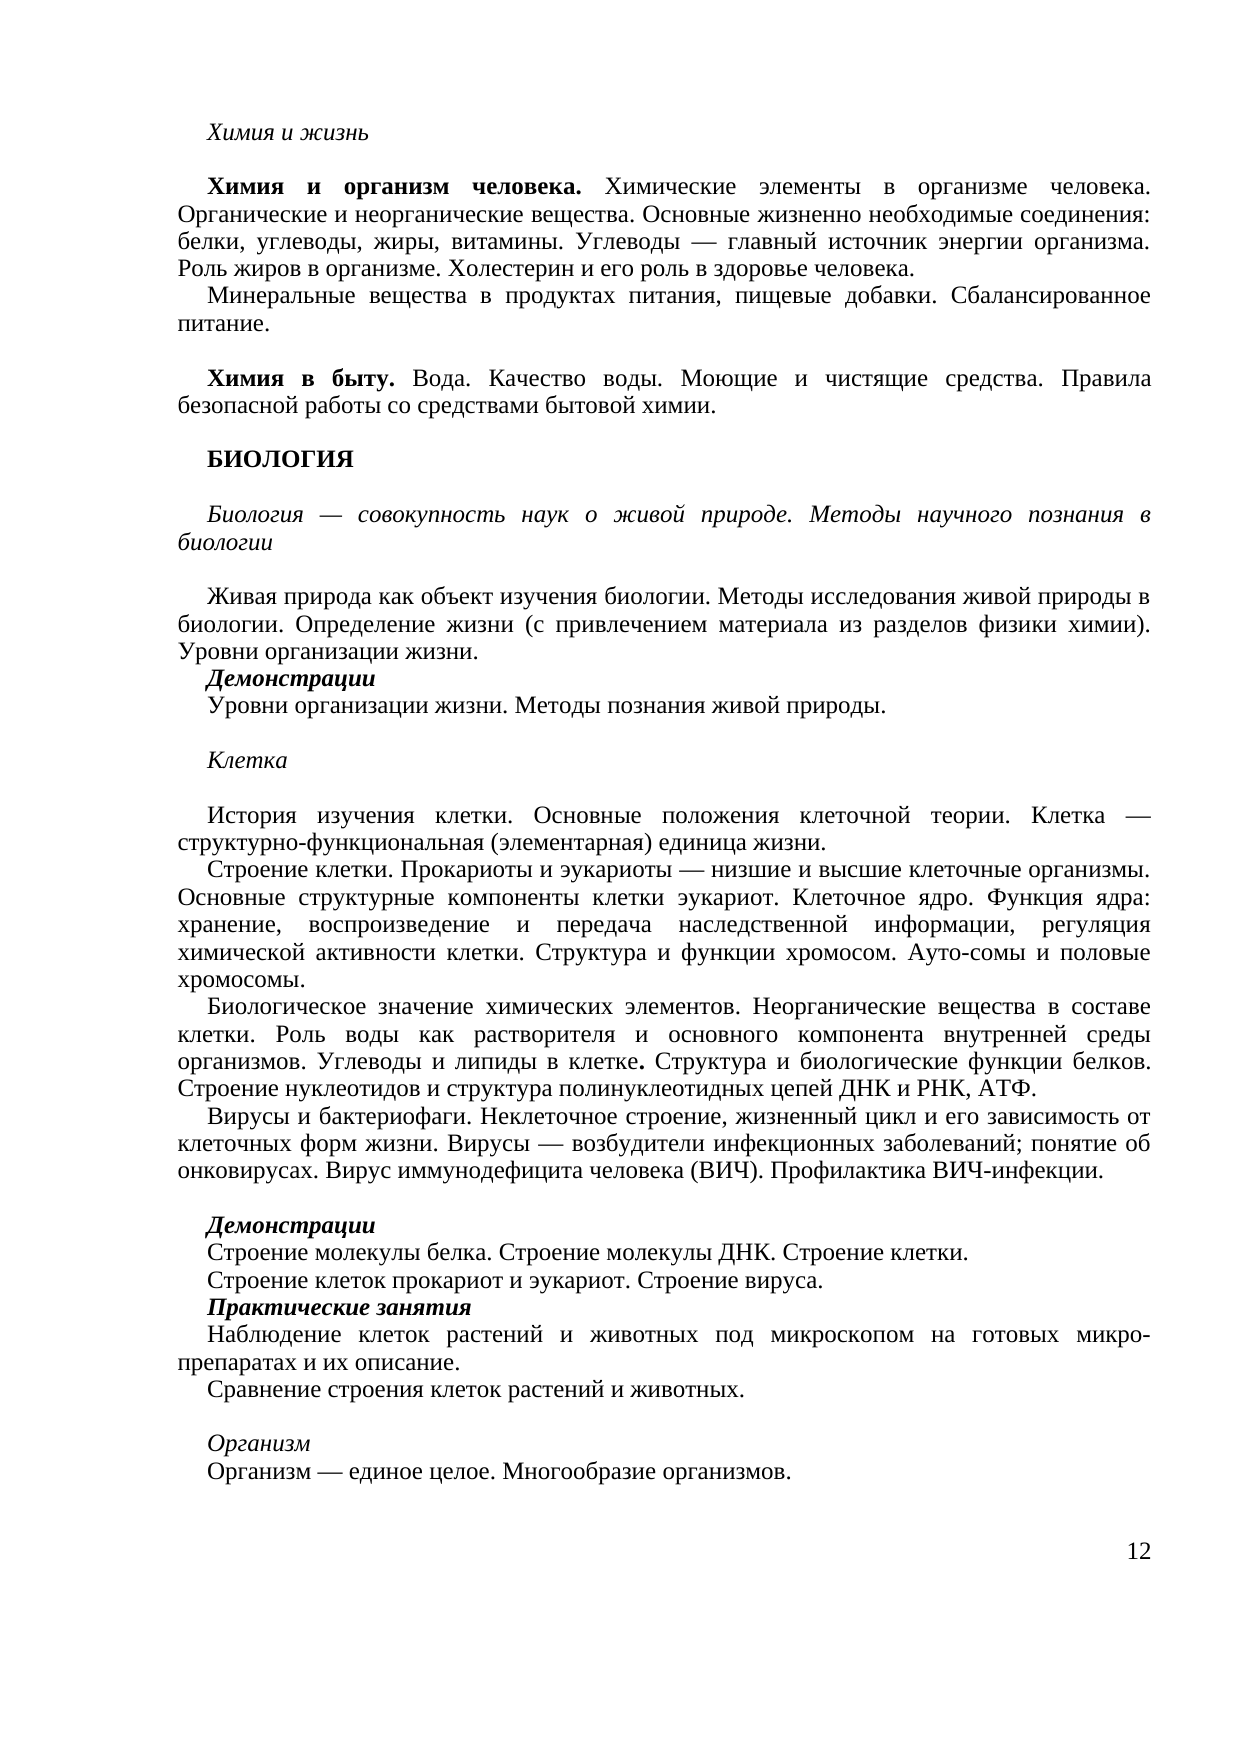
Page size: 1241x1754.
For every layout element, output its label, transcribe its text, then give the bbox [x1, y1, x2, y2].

text Строение клеток прокариот и эукариот. Строение вируса. [177, 1266, 1152, 1293]
text Химия и организм человека. Химические элементы в организме человека. Органические и неорганические вещества. Основные жизненно необходимые соединения: белки, углеводы, жиры, витамины. Углеводы — главный источник энергии организма. Роль жиров в организме. Холестерин и его роль в здоровье человека. [177, 173, 1152, 282]
text Минеральные вещества в продуктах питания, пищевые добавки. Сбалансированное питание. [177, 282, 1152, 337]
text Строение молекулы белка. Строение молекулы ДНК. Строение клетки. [177, 1239, 1152, 1266]
text Строение клетки. Прокариоты и эукариоты — низшие и высшие клеточные организмы. Основные структурные компоненты клетки эукариот. Клеточное ядро. Функция ядра: хранение, воспроизведение и передача наследственной информации, регуляция химической активности клетки. Структура и функции хромосом. Ауто-сомы и половые хромосомы. [177, 856, 1152, 993]
text Биологическое значение химических элементов. Неорганические вещества в составе клетки. Роль воды как растворителя и основного компонента внутренней среды организмов. Углеводы и липиды в клетке. Структура и биологические функции белков. Строение нуклеотидов и структура полинуклеотидных цепей ДНК и РНК, АТФ. [177, 993, 1152, 1102]
text Наблюдение клеток растений и животных под микроскопом на готовых микро-препаратах и их описание. [177, 1321, 1152, 1376]
text Вирусы и бактериофаги. Неклеточное строение, жизненный цикл и его зависимость от клеточных форм жизни. Вирусы — возбудители инфекционных заболеваний; понятие об онковирусах. Вирус иммунодефицита человека (ВИЧ). Профилактика ВИЧ-инфекции. [177, 1102, 1152, 1184]
text Химия в быту. Вода. Качество воды. Моющие и чистящие средства. Правила безопасной работы со средствами бытовой химии. [177, 364, 1152, 419]
text Биология — совокупность наук о живой природе. Методы научного познания в биологии [177, 501, 1152, 555]
text Организм [177, 1430, 1152, 1457]
text Уровни организации жизни. Методы познания живой природы. [177, 692, 1152, 719]
text Живая природа как объект изучения биологии. Методы исследования живой природы в биологии. Определение жизни (с привлечением материала из разделов физики химии). Уровни организации жизни. [177, 583, 1152, 665]
text Демонстрации [177, 665, 1152, 692]
text БИОЛОГИЯ [177, 446, 1152, 473]
text Практические занятия [177, 1293, 1152, 1321]
text Демонстрации [177, 1212, 1152, 1239]
text История изучения клетки. Основные положения клеточной теории. Клетка — структурно-функциональная (элементарная) единица жизни. [177, 801, 1152, 856]
text Сравнение строения клеток растений и животных. [177, 1376, 1152, 1403]
text Химия и жизнь [177, 118, 1152, 145]
text Клетка [177, 747, 1152, 774]
text Организм — единое целое. Многообразие организмов. [177, 1457, 1152, 1485]
